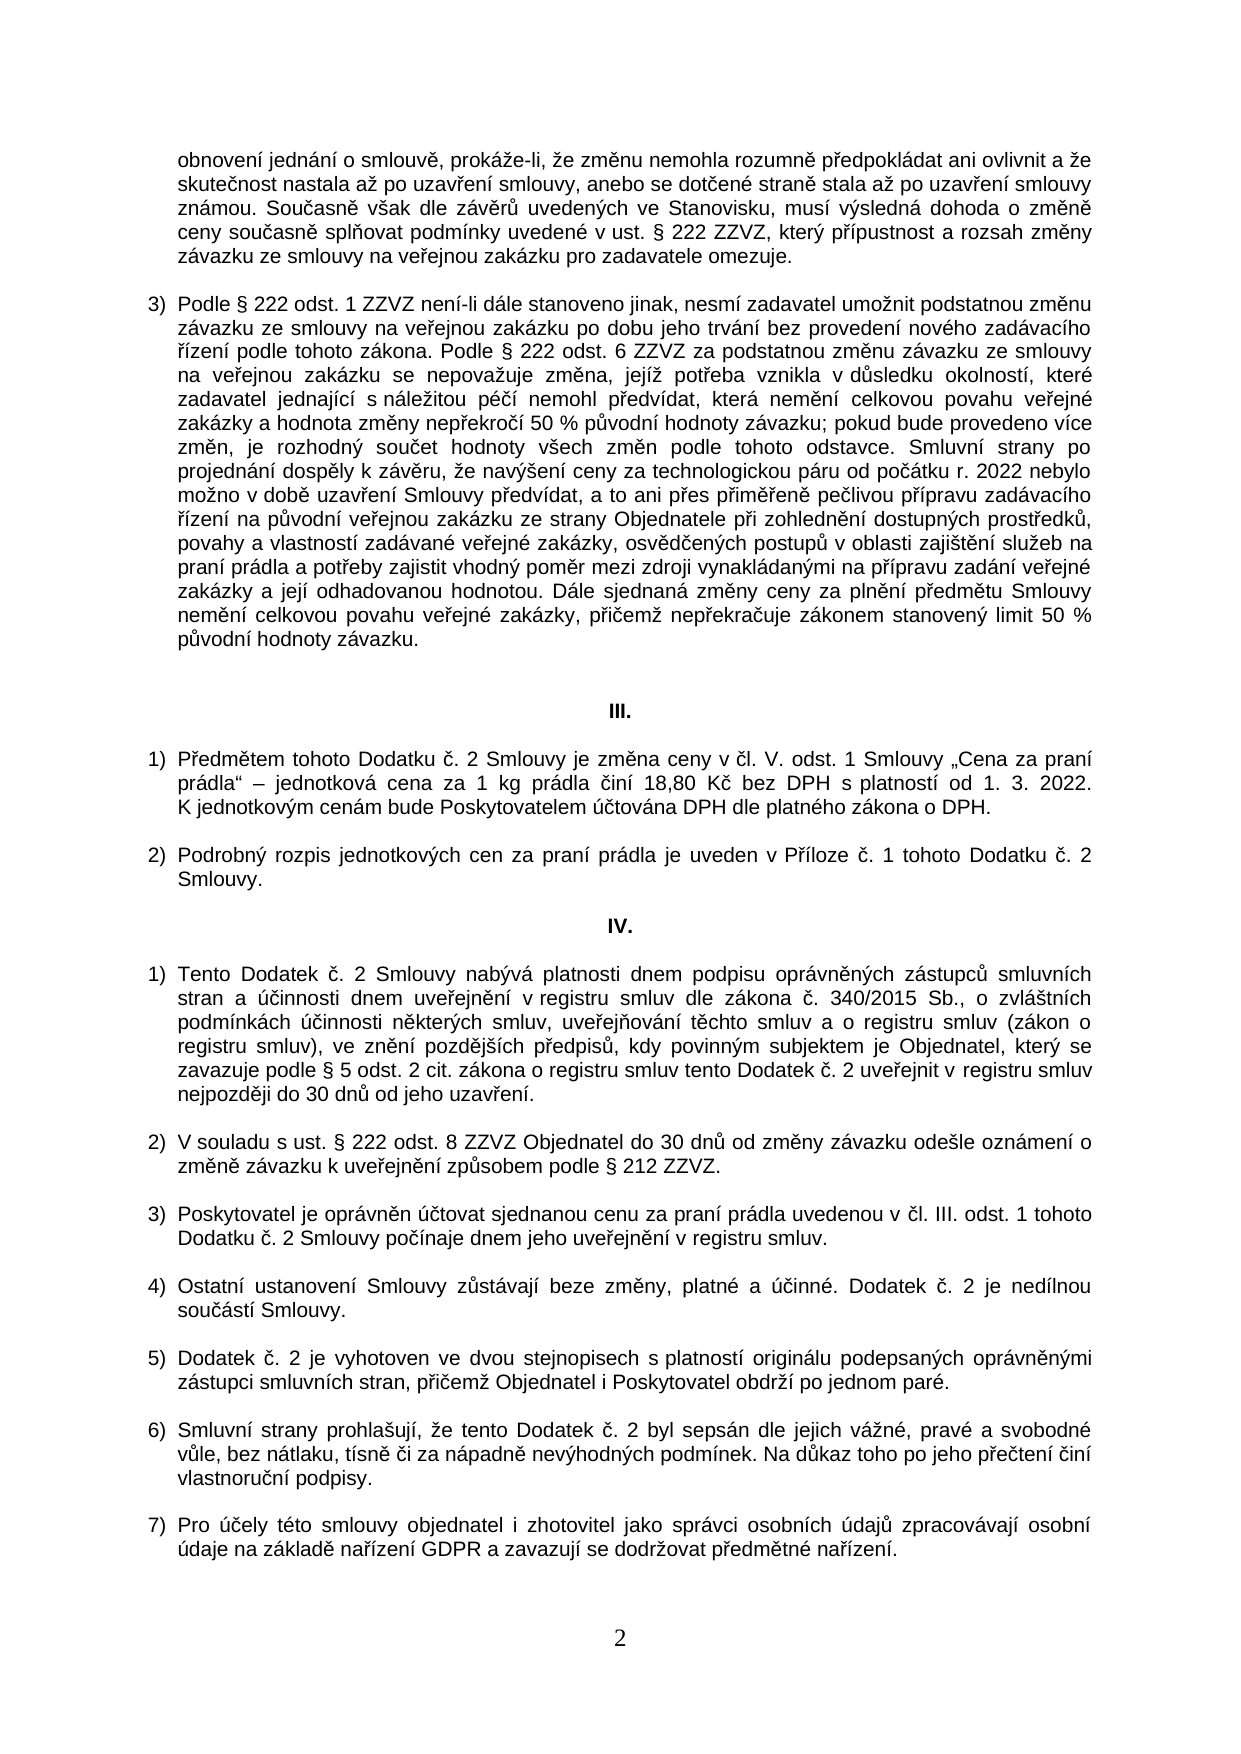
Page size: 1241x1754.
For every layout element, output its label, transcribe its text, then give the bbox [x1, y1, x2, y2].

text IV. [148, 914, 1093, 938]
list Dodatek č. 2 je vyhotoven ve dvou stejnopisech s platností originálu podepsaných oprávněnými zástupci smluvních stran, přičemž Objednatel i Poskytovatel obdrží po jednom paré. [148, 1346, 1093, 1393]
list Podrobný rozpis jednotkových cen za praní prádla je uveden v Příloze č. 1 tohoto Dodatku č. 2 Smlouvy. [148, 842, 1093, 890]
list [148, 148, 1093, 267]
list Předmětem tohoto Dodatku č. 2 Smlouvy je změna ceny v čl. V. odst. 1 Smlouvy „Cena za praní prádla“ – jednotková cena za 1 kg prádla činí 18,80 Kč bez DPH s platností od 1. 3. 2022. K jednotkovým cenám bude Poskytovatelem účtována DPH dle platného zákona o DPH. [148, 747, 1093, 818]
list Tento Dodatek č. 2 Smlouvy nabývá platnosti dnem podpisu oprávněných zástupců smluvních stran a účinnosti dnem uveřejnění v registru smluv dle zákona č. 340/2015 Sb., o zvláštních podmínkách účinnosti některých smluv, uveřejňování těchto smluv a o registru smluv (zákon o registru smluv), ve znění pozdějších předpisů, kdy povinným subjektem je Objednatel, který se zavazuje podle § 5 odst. 2 cit. zákona o registru smluv tento Dodatek č. 2 uveřejnit v registru smluv nejpozději do 30 dnů od jeho uzavření. [148, 962, 1093, 1106]
list V souladu s ust. § 222 odst. 8 ZZVZ Objednatel do 30 dnů od změny závazku odešle oznámení o změně závazku k uveřejnění způsobem podle § 212 ZZVZ. [148, 1130, 1093, 1178]
list Poskytovatel je oprávněn účtovat sjednanou cenu za praní prádla uvedenou v čl. III. odst. 1 tohoto Dodatku č. 2 Smlouvy počínaje dnem jeho uveřejnění v registru smluv. [148, 1202, 1093, 1250]
list Smluvní strany prohlašují, že tento Dodatek č. 2 byl sepsán dle jejich vážné, pravé a svobodné vůle, bez nátlaku, tísně či za nápadně nevýhodných podmínek. Na důkaz toho po jeho přečtení činí vlastnoruční podpisy. [148, 1417, 1093, 1489]
list Pro účely této smlouvy objednatel i zhotovitel jako správci osobních údajů zpracovávají osobní údaje na základě nařízení GDPR a zavazují se dodržovat předmětné nařízení. [148, 1513, 1093, 1561]
text III. [148, 699, 1093, 723]
list Ostatní ustanovení Smlouvy zůstávají beze změny, platné a účinné. Dodatek č. 2 je nedílnou součástí Smlouvy. [148, 1274, 1093, 1322]
list Podle § 222 odst. 1 ZZVZ není-li dále stanoveno jinak, nesmí zadavatel umožnit podstatnou změnu závazku ze smlouvy na veřejnou zakázku po dobu jeho trvání bez provedení nového zadávacího řízení podle tohoto zákona. Podle § 222 odst. 6 ZZVZ za podstatnou změnu závazku ze smlouvy na veřejnou zakázku se nepovažuje změna, jejíž potřeba vznikla v důsledku okolností, které zadavatel jednající s náležitou péčí nemohl předvídat, která nemění celkovou povahu veřejné zakázky a hodnota změny nepřekročí 50 % původní hodnoty závazku; pokud bude provedeno více změn, je rozhodný součet hodnoty všech změn podle tohoto odstavce. Smluvní strany po projednání dospěly k závěru, že navýšení ceny za technologickou páru od počátku r. 2022 nebylo možno v době uzavření Smlouvy předvídat, a to ani přes přiměřeně pečlivou přípravu zadávacího řízení na původní veřejnou zakázku ze strany Objednatele při zohlednění dostupných prostředků, povahy a vlastností zadávané veřejné zakázky, osvědčených postupů v oblasti zajištění služeb na praní prádla a potřeby zajistit vhodný poměr mezi zdroji vynakládanými na přípravu zadání veřejné zakázky a její odhadovanou hodnotou. Dále sjednaná změny ceny za plnění předmětu Smlouvy nemění celkovou povahu veřejné zakázky, přičemž nepřekračuje zákonem stanovený limit 50 % původní hodnoty závazku. [148, 291, 1093, 651]
